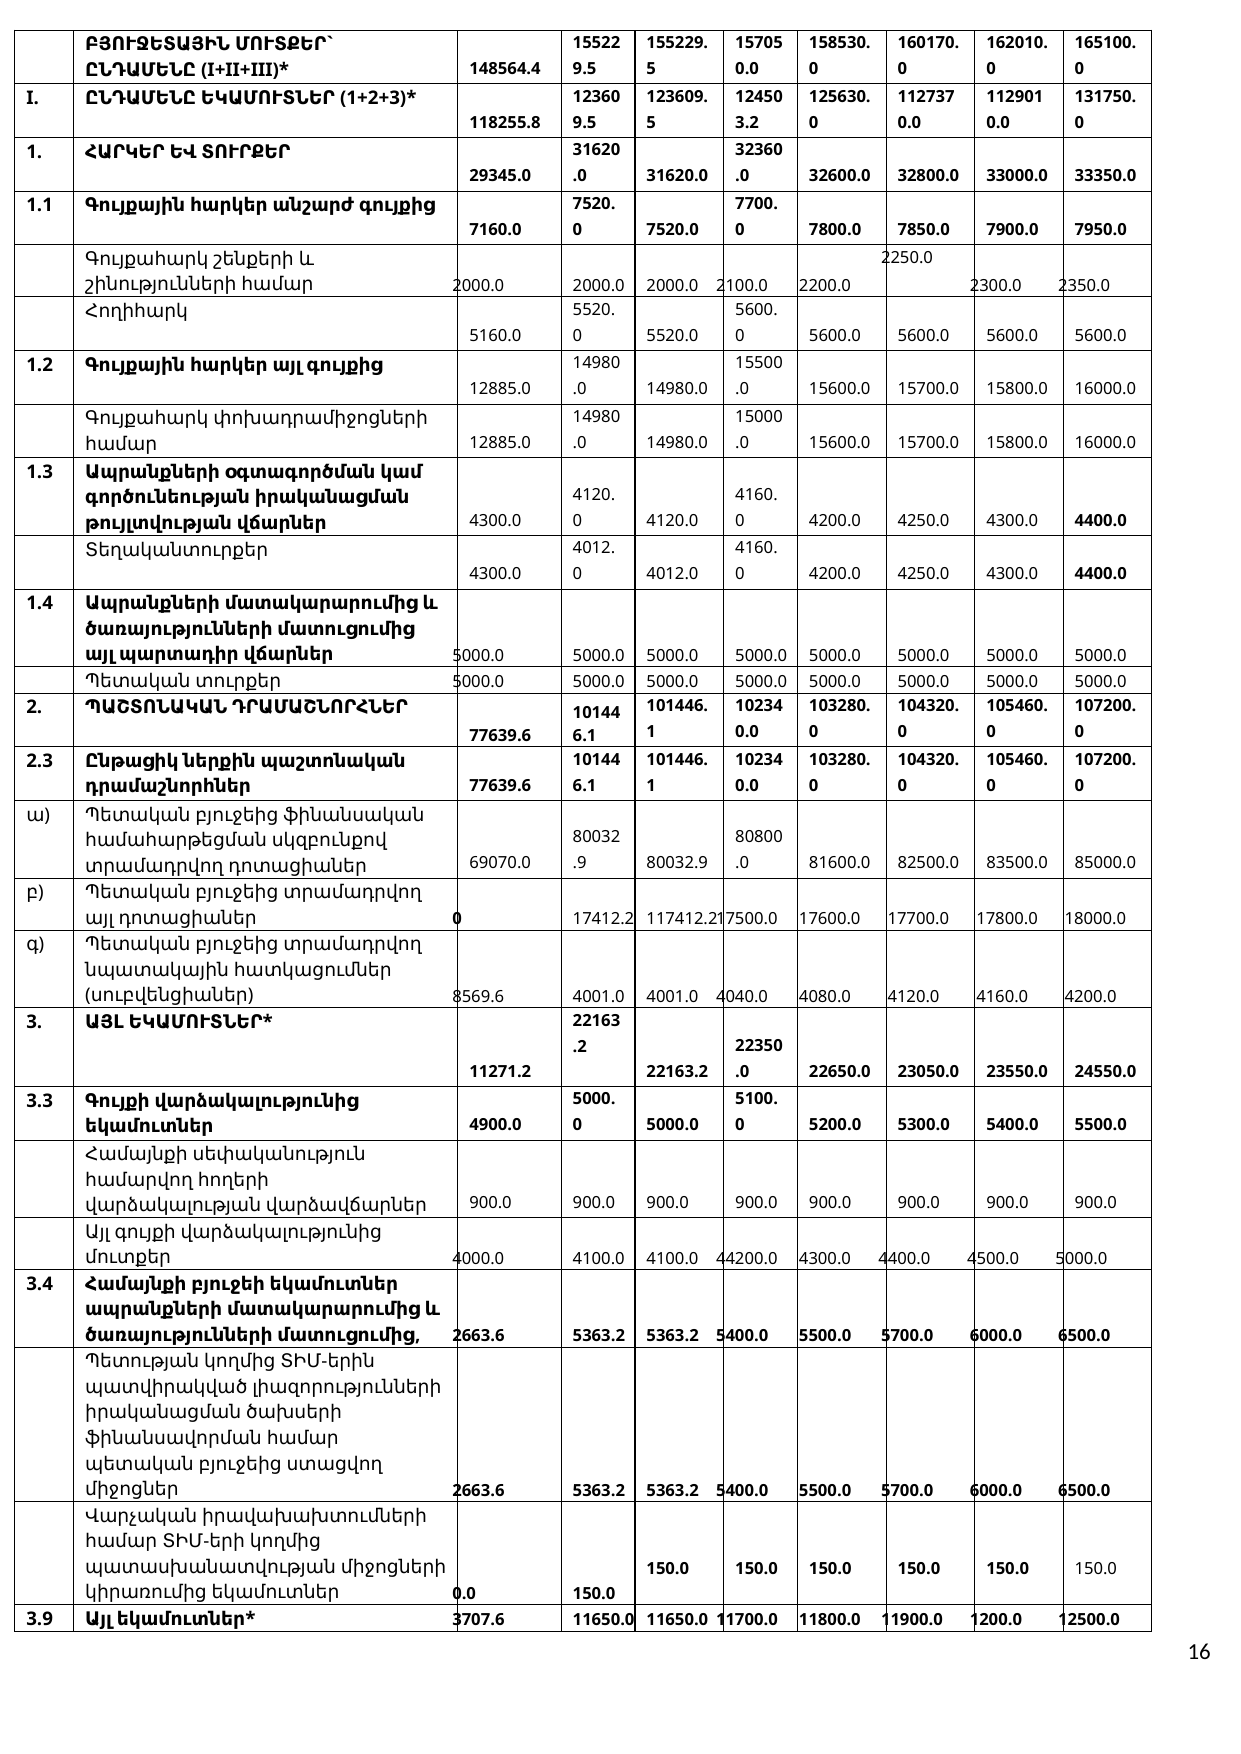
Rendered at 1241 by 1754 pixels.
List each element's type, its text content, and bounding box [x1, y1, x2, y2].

table_cell 4160.0 [975, 931, 1063, 1007]
table_cell 103280.0 [798, 747, 886, 800]
table_cell 4160.0 [724, 536, 797, 588]
table_cell 124503.2 [724, 84, 797, 137]
table_cell 5600.0 [724, 297, 797, 350]
table_cell 4001.0 [636, 931, 723, 1007]
table_cell Այլ գույքի վարձակալությունից մուտքեր [74, 1218, 457, 1269]
table_cell 150.0 [724, 1502, 797, 1604]
table_cell 155229.5 [636, 31, 723, 83]
table_cell 125630.0 [798, 84, 886, 137]
table_cell 900.0 [724, 1141, 797, 1217]
table_cell 4120.0 [887, 931, 974, 1007]
table_cell 104320.0 [887, 747, 974, 800]
table_cell Ընթացիկ ներքին պաշտոնական դրամաշնորհներ [74, 747, 457, 800]
table_cell 17412.2 [562, 879, 634, 929]
table_cell 31620.0 [562, 138, 634, 191]
table_cell 14980.0 [562, 405, 634, 457]
table_cell 105460.0 [975, 747, 1063, 800]
table_cell 11650.0 [562, 1605, 634, 1631]
table_cell բ) [15, 879, 73, 929]
table_cell 5000.0 [887, 667, 974, 693]
table_cell Գույքահարկ փոխադրամիջոցների համար [74, 405, 457, 457]
table_cell 2200.0 [798, 245, 886, 296]
table_cell 4300.0 [975, 458, 1063, 535]
table_cell 2. [15, 694, 73, 746]
table_cell 5400.0 [724, 1348, 797, 1501]
table_cell 2000.0 [636, 245, 723, 296]
table_cell Պետական տուրքեր [74, 667, 457, 693]
table_cell [15, 31, 73, 83]
table_cell 131750.0 [1064, 84, 1151, 137]
table_cell 4500.0 [975, 1218, 1063, 1269]
table_cell 4300.0 [798, 1218, 886, 1269]
table_cell 33350.0 [1064, 138, 1151, 191]
table_cell 5000.0 [636, 590, 723, 666]
table_cell I. [15, 84, 73, 137]
table_cell [15, 1218, 73, 1269]
table_cell 4100.0 [636, 1218, 723, 1269]
table_cell 900.0 [798, 1141, 886, 1217]
table_cell ՀԱՐԿԵՐ ԵՎ ՏՈՒՐՔԵՐ [74, 138, 457, 191]
table_cell 5300.0 [887, 1087, 974, 1139]
table_cell 5500.0 [798, 1270, 886, 1347]
table_cell 15800.0 [975, 405, 1063, 457]
table_cell 5000.0 [975, 590, 1063, 666]
table_cell 2350.0 [1064, 245, 1151, 296]
table_cell 8569.6 [458, 931, 561, 1007]
table_cell 22650.0 [798, 1008, 886, 1086]
table_cell 2300.0 [975, 245, 1063, 296]
table_cell 4400.0 [1064, 458, 1151, 535]
table_cell Գույքային հարկեր անշարժ գույքից [74, 192, 457, 244]
table_cell 5000.0 [798, 590, 886, 666]
table_cell 150.0 [798, 1502, 886, 1604]
table_cell 1200.0 [975, 1605, 1063, 1631]
table_cell 5000.0 [1064, 590, 1151, 666]
table_cell 7900.0 [975, 192, 1063, 244]
table_cell 6500.0 [1064, 1348, 1151, 1501]
table_cell 162010.0 [975, 31, 1063, 83]
table_cell 31620.0 [636, 138, 723, 191]
table_cell [15, 667, 73, 693]
table_cell 150.0 [562, 1502, 634, 1604]
table_cell 5000.0 [636, 1087, 723, 1139]
table_cell 150.0 [975, 1502, 1063, 1604]
table_cell 7520.0 [562, 192, 634, 244]
table_cell Տեղականտուրքեր [74, 536, 457, 588]
table_cell 900.0 [975, 1141, 1063, 1217]
table_cell 6000.0 [975, 1270, 1063, 1347]
table_cell 6500.0 [1064, 1270, 1151, 1347]
table_cell 5160.0 [458, 297, 561, 350]
table_cell 17500.0 [724, 879, 797, 929]
table_cell 900.0 [887, 1141, 974, 1217]
table_cell 11650.0 [636, 1605, 723, 1631]
table_cell 24550.0 [1064, 1008, 1151, 1086]
table_cell 4200.0 [798, 536, 886, 588]
table_cell 33000.0 [975, 138, 1063, 191]
table_cell 101446.1 [562, 747, 634, 800]
table_cell 101446.1 [562, 694, 634, 746]
table_cell 16000.0 [1064, 405, 1151, 457]
table_cell 102340.0 [724, 747, 797, 800]
table_cell 81600.0 [798, 801, 886, 877]
table_cell 5000.0 [562, 1087, 634, 1139]
table_cell 5200.0 [798, 1087, 886, 1139]
table_cell գ) [15, 931, 73, 1007]
table_cell 1. [15, 138, 73, 191]
table_cell 18000.0 [1064, 879, 1151, 929]
table_cell 3.4 [15, 1270, 73, 1347]
table_cell 69070.0 [458, 801, 561, 877]
table_cell 107200.0 [1064, 694, 1151, 746]
table_cell Ապրանքների օգտագործման կամ գործունեության իրականացման թույլտվության վճարներ [74, 458, 457, 535]
table_cell ԸՆԴԱՄԵՆԸ ԵԿԱՄՈՒՏՆԵՐ (1+2+3)* [74, 84, 457, 137]
table_cell Պետության կողմից ՏԻՄ-երին պատվիրակված լիազորությունների իրականացման ծախսերի ֆինանսավորման համար պետական բյուջեից ստացվող միջոցներ [74, 1348, 457, 1501]
table_cell 150.0 [887, 1502, 974, 1604]
table_cell 3.3 [15, 1087, 73, 1139]
table_cell 82500.0 [887, 801, 974, 877]
table_cell 12885.0 [458, 351, 561, 403]
table_cell Պետական բյուջեից տրամադրվող այլ դոտացիաներ [74, 879, 457, 929]
table_cell 6000.0 [975, 1348, 1063, 1501]
table_cell 5500.0 [798, 1348, 886, 1501]
table_cell ՊԱՇՏՈՆԱԿԱՆ ԴՐԱՄԱՇՆՈՐՀՆԵՐ [74, 694, 457, 746]
table_cell 4160.0 [724, 458, 797, 535]
table_cell 29345.0 [458, 138, 561, 191]
table_cell 4300.0 [458, 536, 561, 588]
table_cell 32600.0 [798, 138, 886, 191]
table_cell 4200.0 [798, 458, 886, 535]
table_cell 2250.0 [887, 245, 974, 296]
table_cell 0 [458, 879, 561, 929]
table_cell 150.0 [1064, 1502, 1151, 1604]
table_cell 165100.0 [1064, 31, 1151, 83]
table_cell 11700.0 [724, 1605, 797, 1631]
table_cell 14980.0 [636, 351, 723, 403]
table_cell 11900.0 [887, 1605, 974, 1631]
table_cell 5520.0 [562, 297, 634, 350]
table_cell 4300.0 [458, 458, 561, 535]
table_cell [15, 536, 73, 588]
table_cell 105460.0 [975, 694, 1063, 746]
table_cell 11800.0 [798, 1605, 886, 1631]
table_cell 5000.0 [975, 667, 1063, 693]
table_cell 7850.0 [887, 192, 974, 244]
table_cell 5000.0 [458, 667, 561, 693]
table_cell Գույքի վարձակալությունից եկամուտներ [74, 1087, 457, 1139]
table_cell 15600.0 [798, 405, 886, 457]
table_cell 80032.9 [636, 801, 723, 877]
table_cell 5363.2 [562, 1348, 634, 1501]
table_cell 16000.0 [1064, 351, 1151, 403]
table_cell 17800.0 [975, 879, 1063, 929]
table_cell 5000.0 [724, 590, 797, 666]
table_cell 17700.0 [887, 879, 974, 929]
table_cell 107200.0 [1064, 747, 1151, 800]
table_cell 15700.0 [887, 351, 974, 403]
table_cell 4100.0 [562, 1218, 634, 1269]
table_cell 15800.0 [975, 351, 1063, 403]
table_cell 12885.0 [458, 405, 561, 457]
table_cell 4012.0 [636, 536, 723, 588]
table_cell 900.0 [636, 1141, 723, 1217]
table_cell 14980.0 [562, 351, 634, 403]
table_cell 15600.0 [798, 351, 886, 403]
table_cell 2663.6 [458, 1270, 561, 1347]
table_cell 5000.0 [458, 590, 561, 666]
table_cell 157050.0 [724, 31, 797, 83]
table_cell 5700.0 [887, 1270, 974, 1347]
table_cell 5000.0 [562, 667, 634, 693]
table_cell 102340.0 [724, 694, 797, 746]
table_cell Գույքահարկ շենքերի և շինությունների համար [74, 245, 457, 296]
table_cell 101446.1 [636, 747, 723, 800]
table_cell 4012.0 [562, 536, 634, 588]
table_cell 11271.2 [458, 1008, 561, 1086]
table_cell 5000.0 [636, 667, 723, 693]
table_cell 83500.0 [975, 801, 1063, 877]
table_cell [15, 1502, 73, 1604]
table_cell 4900.0 [458, 1087, 561, 1139]
table_cell 160170.0 [887, 31, 974, 83]
table_cell 101446.1 [636, 694, 723, 746]
table_cell Վարչական իրավախախտումների համար ՏԻՄ-երի կողմից պատասխանատվության միջոցների կիրառումից եկամուտներ [74, 1502, 457, 1604]
table_cell 15000.0 [724, 405, 797, 457]
table_cell 2663.6 [458, 1348, 561, 1501]
table_cell [15, 1141, 73, 1217]
table_cell 900.0 [1064, 1141, 1151, 1217]
table_cell 2100.0 [724, 245, 797, 296]
table_cell [15, 245, 73, 296]
table_cell 4300.0 [975, 536, 1063, 588]
table_cell 12500.0 [1064, 1605, 1151, 1631]
table_cell 7160.0 [458, 192, 561, 244]
table_cell 104320.0 [887, 694, 974, 746]
table_cell Համայնքի բյուջեի եկամուտներ ապրանքների մատակարարումից և ծառայությունների մատուցումից, [74, 1270, 457, 1347]
table_cell 4120.0 [562, 458, 634, 535]
table_cell 5000.0 [1064, 667, 1151, 693]
table_cell 5500.0 [1064, 1087, 1151, 1139]
table_cell 44200.0 [724, 1218, 797, 1269]
table_cell 900.0 [562, 1141, 634, 1217]
table_cell 3.9 [15, 1605, 73, 1631]
table_cell 123609.5 [636, 84, 723, 137]
table_cell 2000.0 [562, 245, 634, 296]
table_cell Այլ եկամուտներ* [74, 1605, 457, 1631]
table_cell 4400.0 [887, 1218, 974, 1269]
table_cell 7800.0 [798, 192, 886, 244]
table_cell [15, 297, 73, 350]
table_cell 123609.5 [562, 84, 634, 137]
table_cell 5520.0 [636, 297, 723, 350]
table_cell 4001.0 [562, 931, 634, 1007]
table_cell 4040.0 [724, 931, 797, 1007]
table_cell 3707.6 [458, 1605, 561, 1631]
table_cell 7950.0 [1064, 192, 1151, 244]
table_cell ա) [15, 801, 73, 877]
table_cell 103280.0 [798, 694, 886, 746]
table_cell Համայնքի սեփականություն համարվող հողերի վարձակալության վարձավճարներ [74, 1141, 457, 1217]
table_cell 5363.2 [562, 1270, 634, 1347]
table_cell 5000.0 [562, 590, 634, 666]
table_cell 118255.8 [458, 84, 561, 137]
table_cell 4250.0 [887, 458, 974, 535]
table_cell 5000.0 [724, 667, 797, 693]
table_cell 1127370.0 [887, 84, 974, 137]
table_cell 85000.0 [1064, 801, 1151, 877]
table_cell 0.0 [458, 1502, 561, 1604]
table_cell 5600.0 [887, 297, 974, 350]
table_cell 5363.2 [636, 1348, 723, 1501]
table_cell 23550.0 [975, 1008, 1063, 1086]
table_cell 7700.0 [724, 192, 797, 244]
table_cell 3. [15, 1008, 73, 1086]
table_cell 17600.0 [798, 879, 886, 929]
table_cell 5700.0 [887, 1348, 974, 1501]
table_cell 148564.4 [458, 31, 561, 83]
table_cell 4250.0 [887, 536, 974, 588]
table_cell 5000.0 [1064, 1218, 1151, 1269]
table_cell 7520.0 [636, 192, 723, 244]
table_cell 158530.0 [798, 31, 886, 83]
table_cell 23050.0 [887, 1008, 974, 1086]
table_cell 4000.0 [458, 1218, 561, 1269]
table_cell 14980.0 [636, 405, 723, 457]
table_cell [15, 405, 73, 457]
table_cell 5363.2 [636, 1270, 723, 1347]
table_cell 15700.0 [887, 405, 974, 457]
table_cell 4200.0 [1064, 931, 1151, 1007]
table_cell 80800.0 [724, 801, 797, 877]
table_cell 5600.0 [798, 297, 886, 350]
table_cell 32800.0 [887, 138, 974, 191]
table_cell 5400.0 [724, 1270, 797, 1347]
table_cell ԱՅԼ ԵԿԱՄՈՒՏՆԵՐ* [74, 1008, 457, 1086]
table_cell 1.2 [15, 351, 73, 403]
table_cell 32360.0 [724, 138, 797, 191]
table_cell 117412.2 [636, 879, 723, 929]
table_cell 5600.0 [1064, 297, 1151, 350]
table_cell 1.1 [15, 192, 73, 244]
table_cell 155229.5 [562, 31, 634, 83]
table_cell 5000.0 [798, 667, 886, 693]
table_cell 2000.0 [458, 245, 561, 296]
table_cell 150.0 [636, 1502, 723, 1604]
table_cell 5000.0 [887, 590, 974, 666]
table_cell Պետական բյուջեից տրամադրվող նպատակային հատկացումներ (սուբվենցիաներ) [74, 931, 457, 1007]
table_cell 77639.6 [458, 747, 561, 800]
table_cell 900.0 [458, 1141, 561, 1217]
table_cell Գույքային հարկեր այլ գույքից [74, 351, 457, 403]
table_cell Ապրանքների մատակարարումից և ծառայությունների մատուցումից այլ պարտադիր վճարներ [74, 590, 457, 666]
table_cell 4120.0 [636, 458, 723, 535]
table_cell 22163.2 [636, 1008, 723, 1086]
table_cell 5100.0 [724, 1087, 797, 1139]
table_cell Պետական բյուջեից ֆինանսական համահարթեցման սկզբունքով տրամադրվող դոտացիաներ [74, 801, 457, 877]
table_cell 22163.2 [562, 1008, 634, 1086]
table_cell 4400.0 [1064, 536, 1151, 588]
table_cell [15, 1348, 73, 1501]
table_cell 1129010.0 [975, 84, 1063, 137]
table_cell 77639.6 [458, 694, 561, 746]
table_cell 5400.0 [975, 1087, 1063, 1139]
table_cell 1.4 [15, 590, 73, 666]
table_cell 4080.0 [798, 931, 886, 1007]
table_cell 2.3 [15, 747, 73, 800]
table_cell 15500.0 [724, 351, 797, 403]
table_cell ԲՅՈՒՋԵՏԱՅԻՆ ՄՈՒՏՔԵՐ` ԸՆԴԱՄԵՆԸ (I+II+III)* [74, 31, 457, 83]
table_cell 22350.0 [724, 1008, 797, 1086]
table_cell Հողիհարկ [74, 297, 457, 350]
table_cell 80032.9 [562, 801, 634, 877]
table_cell 1.3 [15, 458, 73, 535]
table_cell 5600.0 [975, 297, 1063, 350]
